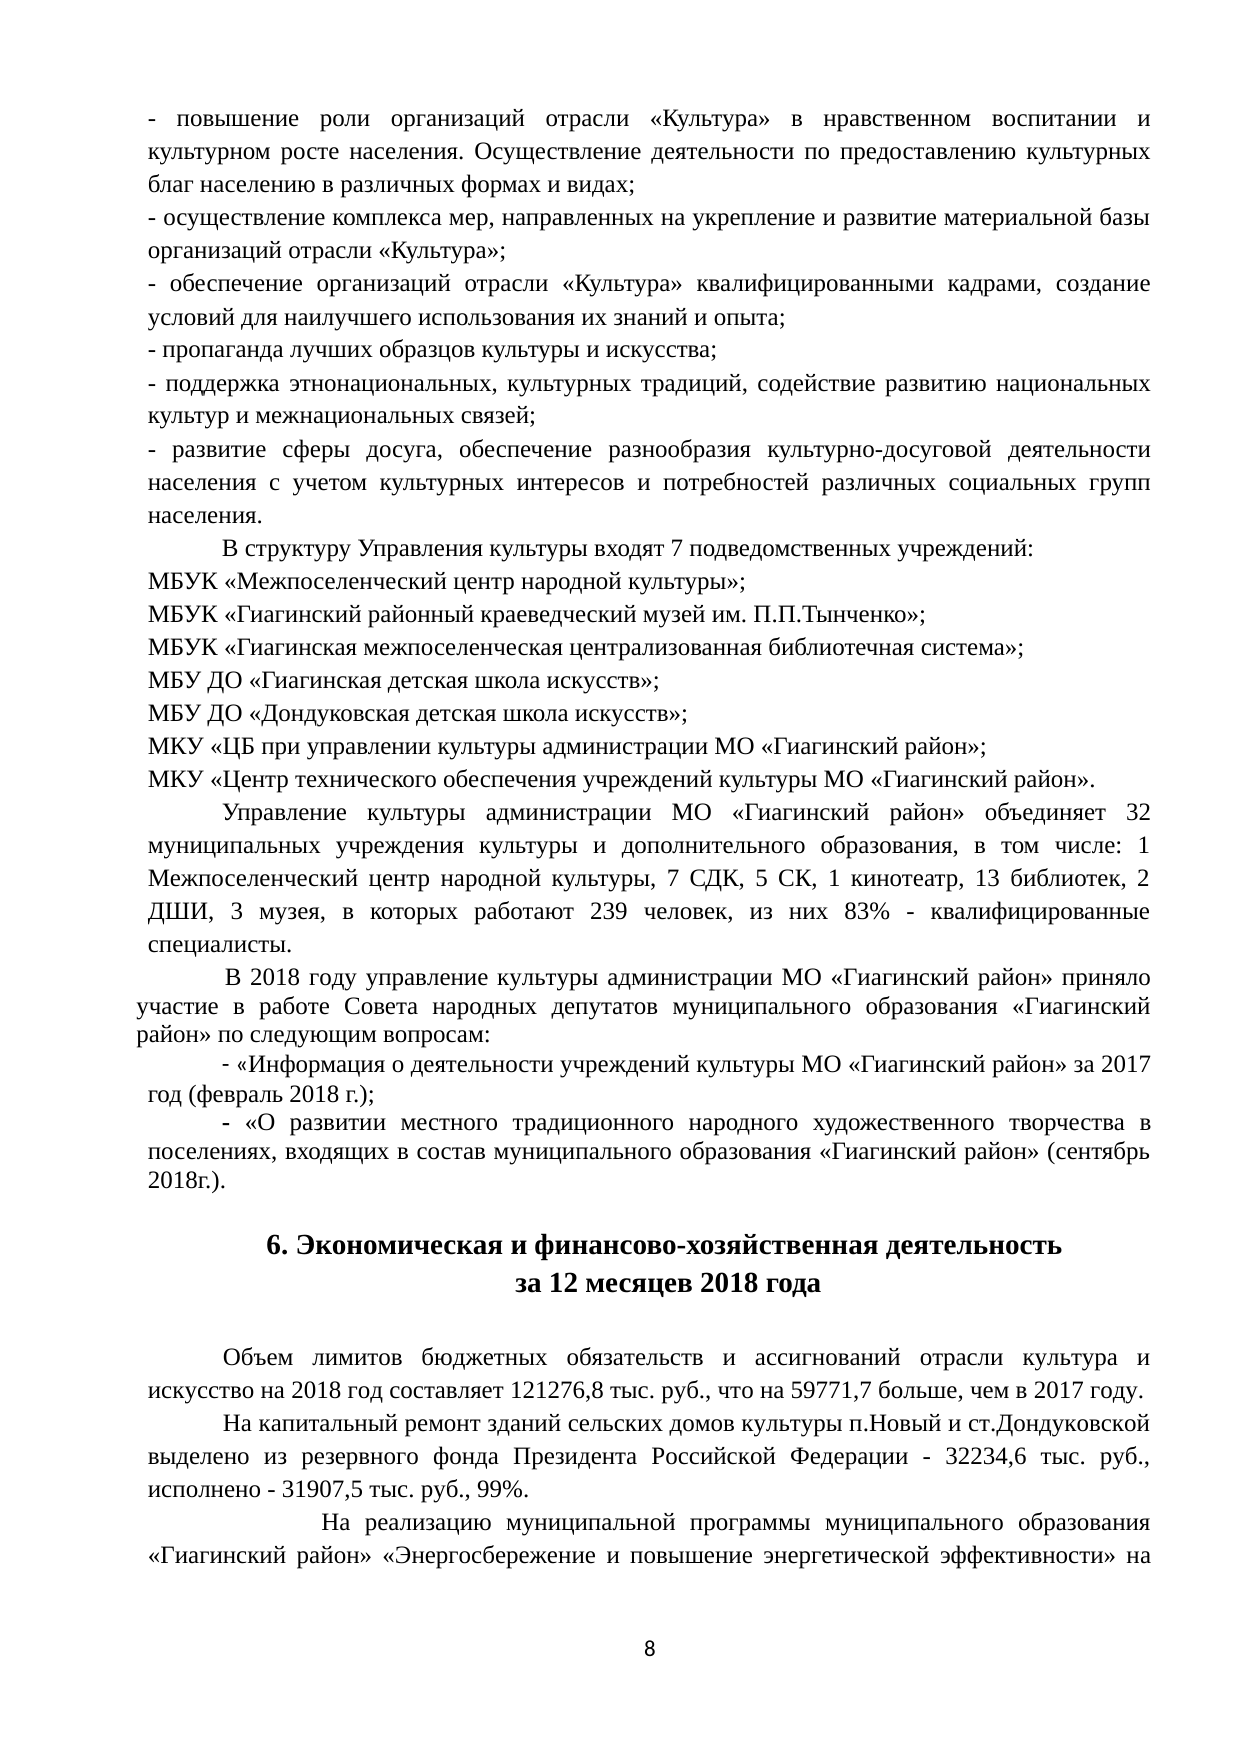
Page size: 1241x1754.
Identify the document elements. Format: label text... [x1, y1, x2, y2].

text - поддержка этнонациональных, культурных традиций, содействие развитию национальных культур и межнациональных связей; [148, 368, 1152, 429]
text - осуществление комплекса мер, направленных на укрепление и развитие материальной базы организаций отрасли «Культура»; [148, 202, 1152, 264]
text МБУК «Гиагинский районный краеведческий музей им. П.П.Тынченко»; [148, 599, 1152, 627]
text - обеспечение организаций отрасли «Культура» квалифицированными кадрами, создание условий для наилучшего использования их знаний и опыта; [148, 268, 1152, 330]
text МБУК «Межпоселенческий центр народной культуры»; [148, 566, 1152, 594]
text В структуру Управления культуры входят 7 подведомственных учреждений: [146, 533, 1152, 561]
list На капитальный ремонт зданий сельских домов культуры п.Новый и ст.Дондуковской выделено из резервного фонда Президента Российской Федерации - 32234,6 тыс. руб., исполнено - 31907,5 тыс. руб., 99%. [148, 1408, 1152, 1503]
text - повышение роли организаций отрасли «Культура» в нравственном воспитании и культурном росте населения. Осуществление деятельности по предоставлению культурных благ населению в различных формах и видах; [148, 103, 1152, 198]
text за 12 месяцев 2018 года [177, 1265, 1152, 1299]
text МБУ ДО «Дондуковская детская школа искусств»; [148, 698, 1152, 727]
text - пропаганда лучших образцов культуры и искусства; [89, 334, 1152, 363]
text МБУ ДО «Гиагинская детская школа искусств»; [148, 665, 1152, 693]
text Управление культуры администрации МО «Гиагинский район» объединяет 32 муниципальных учреждения культуры и дополнительного образования, в том числе: 1 Межпоселенческий центр народной культуры, 7 СДК, 5 СК, 1 кинотеатр, 13 библиотек, 2 ДШИ, 3 музея, в которых работают 239 человек, из них 83% - квалифицированные специалисты. [148, 797, 1152, 958]
text - «Информация о деятельности учреждений культуры МО «Гиагинский район» за 2017 год (февраль 2018 г.); [148, 1048, 1152, 1107]
text В 2018 году управление культуры администрации МО «Гиагинский район» приняло участие в работе Совета народных депутатов муниципального образования «Гиагинский район» по следующим вопросам: [136, 962, 1152, 1048]
text МКУ «Центр технического обеспечения учреждений культуры МО «Гиагинский район». [148, 764, 1152, 793]
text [148, 1507, 1152, 1569]
text МКУ «ЦБ при управлении культуры администрации МО «Гиагинский район»; [148, 731, 1152, 759]
text МБУК «Гиагинская межпоселенческая централизованная библиотечная система»; [148, 632, 1152, 661]
text - «О развитии местного традиционного народного художественного творчества в поселениях, входящих в состав муниципального образования «Гиагинский район» (сентябрь 2018г.). [148, 1107, 1152, 1194]
text 6. Экономическая и финансово-хозяйственная деятельность [177, 1227, 1152, 1260]
text - развитие сферы досуга, обеспечение разнообразия культурно-досуговой деятельности населения с учетом культурных интересов и потребностей различных социальных групп населения. [148, 434, 1152, 528]
list Объем лимитов бюджетных обязательств и ассигнований отрасли культура и искусство на 2018 год составляет 121276,8 тыс. руб., что на 59771,7 больше, чем в 2017 году. [148, 1342, 1152, 1404]
